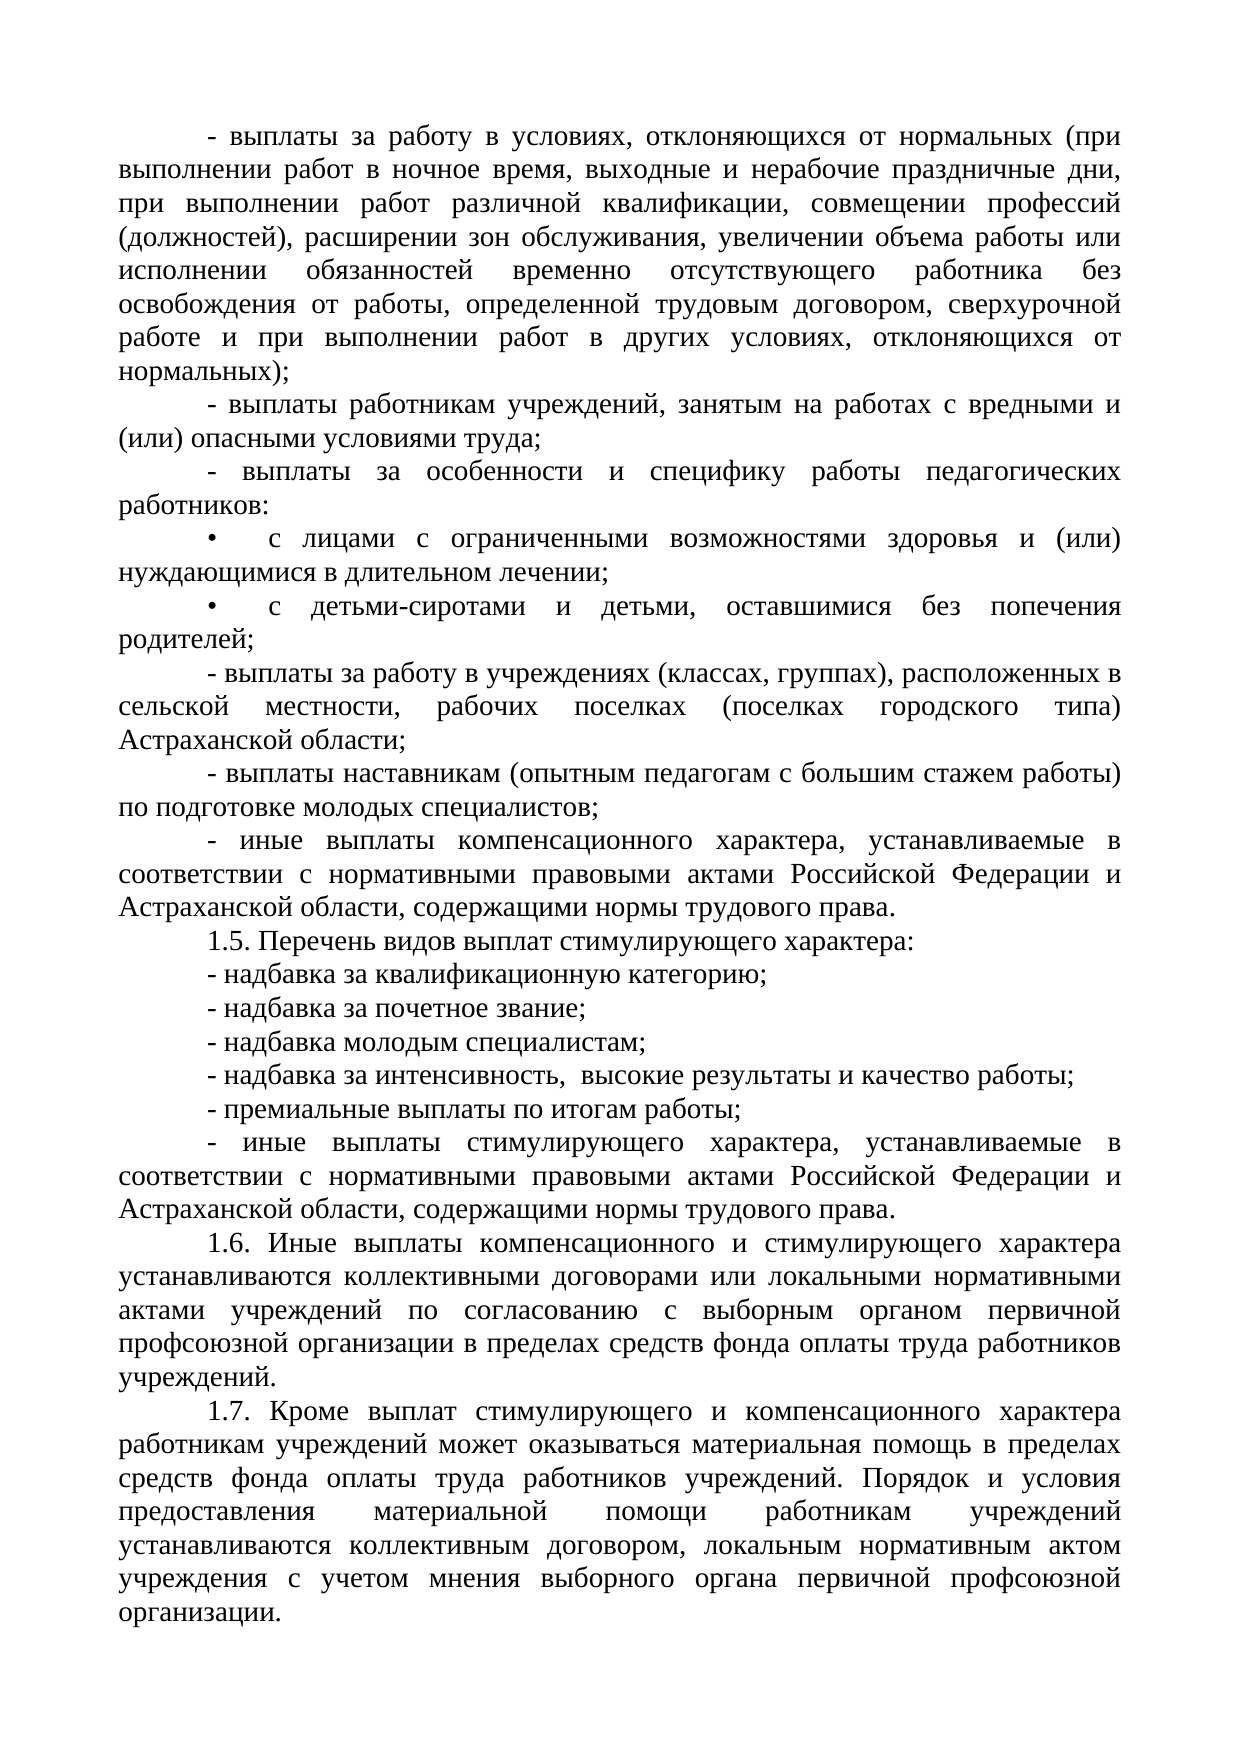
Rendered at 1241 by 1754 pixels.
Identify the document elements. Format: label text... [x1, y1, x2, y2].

text 1.7. Кроме выплат стимулирующего и компенсационного характера работникам учреждений может оказываться материальная помощь в пределах средств фонда оплаты труда работников учреждений. Порядок и условия предоставления материальной помощи работникам учреждений устанавливаются коллективным договором, локальным нормативным актом учреждения с учетом мнения выборного органа первичной профсоюзной организации. [118, 1393, 1122, 1627]
text - надбавка за почетное звание; [118, 990, 1122, 1024]
text - надбавка за квалификационную категорию; [118, 957, 1122, 990]
text - выплаты за особенности и специфику работы педагогических работников: [118, 453, 1122, 521]
text • с детьми-сиротами и детьми, оставшимися без попечения родителей; [118, 588, 1122, 655]
text - выплаты за работу в условиях, отклоняющихся от нормальных (при выполнении работ в ночное время, выходные и нерабочие праздничные дни, при выполнении работ различной квалификации, совмещении профессий (должностей), расширении зон обслуживания, увеличении объема работы или исполнении обязанностей временно отсутствующего работника без освобождения от работы, определенной трудовым договором, сверхурочной работе и при выполнении работ в других условиях, отклоняющихся от нормальных); [118, 118, 1122, 386]
text • с лицами с ограниченными возможностями здоровья и (или) нуждающимися в длительном лечении; [118, 521, 1122, 588]
text 1.6. Иные выплаты компенсационного и стимулирующего характера устанавливаются коллективными договорами или локальными нормативными актами учреждений по согласованию с выборным органом первичной профсоюзной организации в пределах средств фонда оплаты труда работников учреждений. [118, 1225, 1122, 1393]
text - иные выплаты компенсационного характера, устанавливаемые в соответствии с нормативными правовыми актами Российской Федерации и Астраханской области, содержащими нормы трудового права. [118, 822, 1122, 923]
text - премиальные выплаты по итогам работы; [118, 1091, 1122, 1124]
text - выплаты за работу в учреждениях (классах, группах), расположенных в сельской местности, рабочих поселках (поселках городского типа) Астраханской области; [118, 655, 1122, 755]
text - выплаты работникам учреждений, занятым на работах с вредными и (или) опасными условиями труда; [118, 386, 1122, 453]
text - выплаты наставникам (опытным педагогам с большим стажем работы) по подготовке молодых специалистов; [118, 755, 1122, 822]
text - иные выплаты стимулирующего характера, устанавливаемые в соответствии с нормативными правовыми актами Российской Федерации и Астраханской области, содержащими нормы трудового права. [118, 1124, 1122, 1225]
text 1.5. Перечень видов выплат стимулирующего характера: [118, 923, 1122, 957]
text - надбавка молодым специалистам; [118, 1024, 1122, 1057]
text - надбавка за интенсивность, высокие результаты и качество работы; [118, 1057, 1122, 1091]
